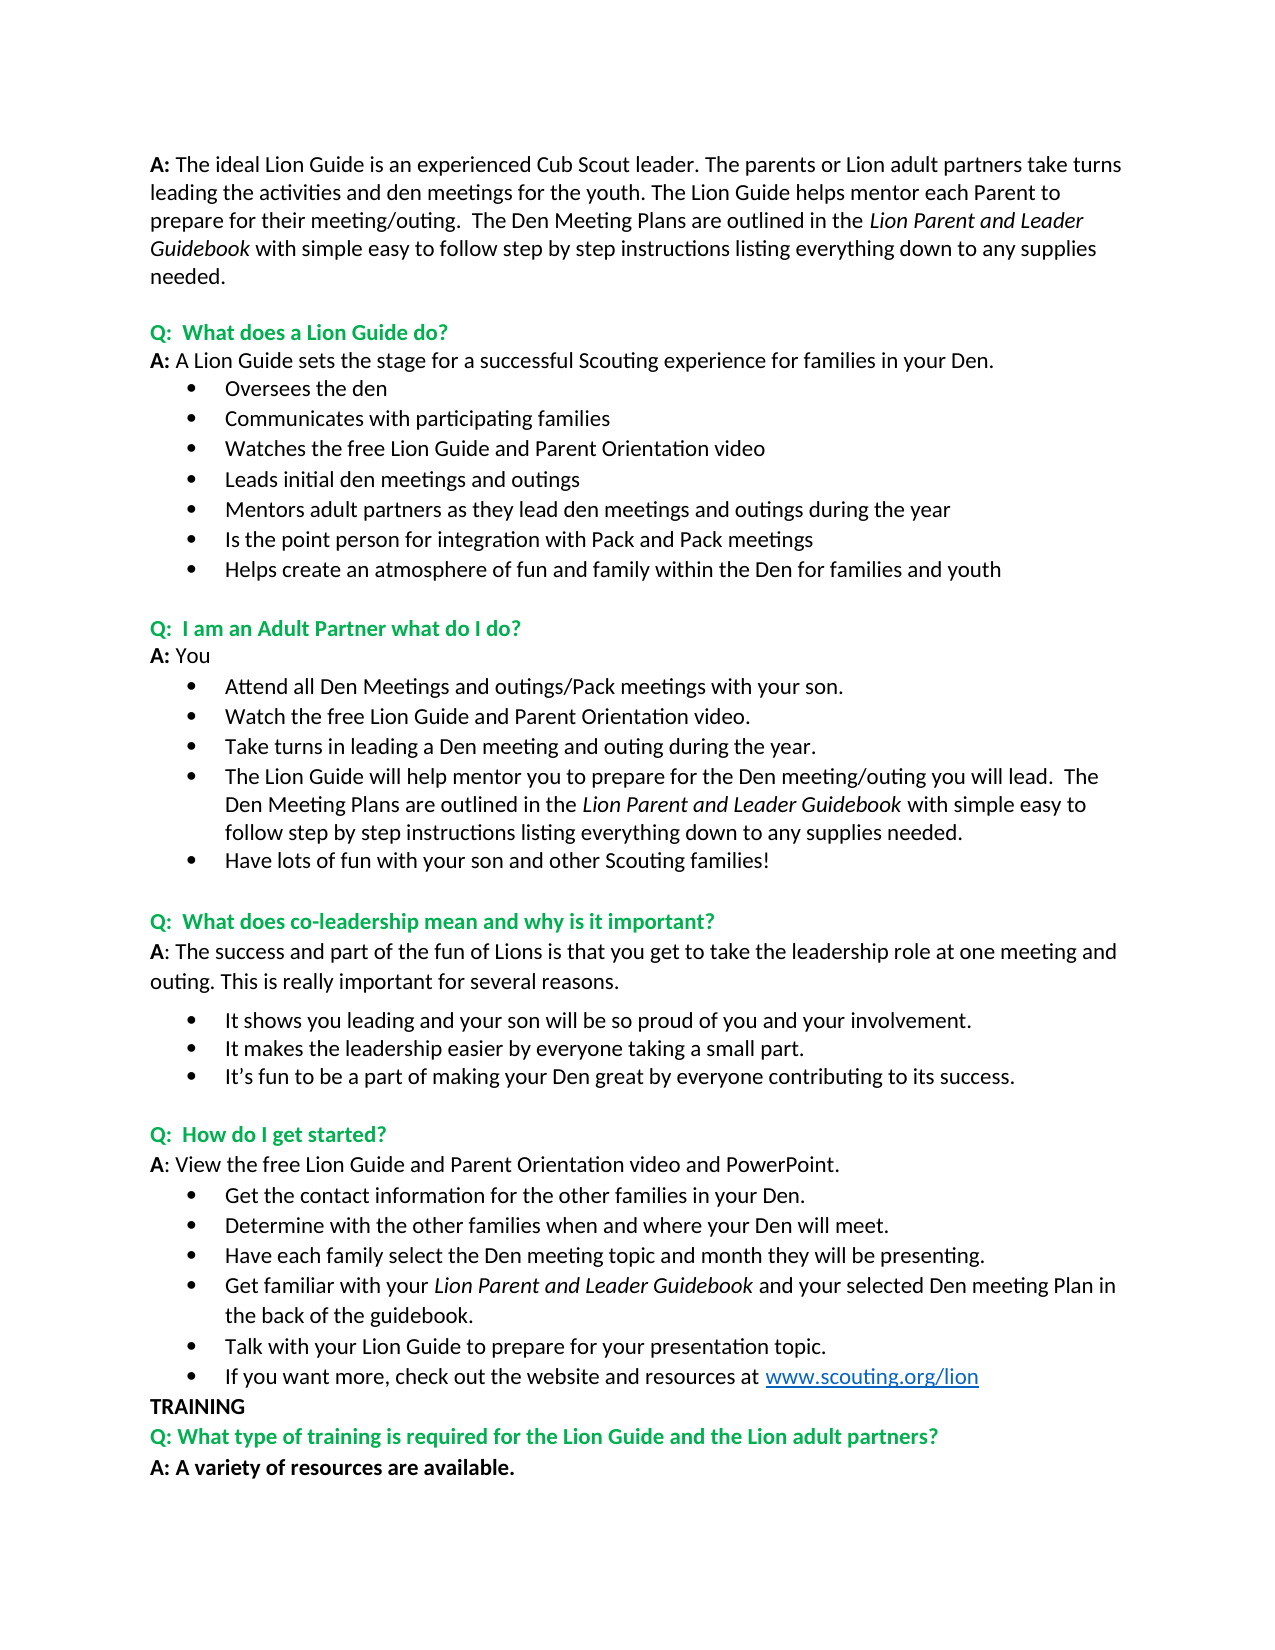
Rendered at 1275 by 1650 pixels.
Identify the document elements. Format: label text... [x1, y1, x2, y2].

text Q: I am an Adult Partner what do I do? [150, 614, 1125, 642]
list Get familiar with your Lion Parent and Leader Guidebook and your selected Den meeting Plan in the back of the guidebook. [187, 1271, 1125, 1330]
list Oversees the den [187, 374, 1125, 402]
text A: You [150, 642, 1125, 670]
list It makes the leadership easier by everyone taking a small part. [187, 1034, 1125, 1062]
list Talk with your Lion Guide to prepare for your presentation topic. [187, 1332, 1125, 1360]
text A: View the free Lion Guide and Parent Orientation video and PowerPoint. [150, 1151, 1125, 1179]
list Leads initial den meetings and outings [187, 465, 1125, 493]
text TRAINING [150, 1392, 1125, 1420]
list Determine with the other families when and where your Den will meet. [187, 1211, 1125, 1239]
text Q: What type of training is required for the Lion Guide and the Lion adult partners? [150, 1422, 1125, 1451]
list Watches the free Lion Guide and Parent Orientation video [187, 434, 1125, 463]
list Is the point person for integration with Pack and Pack meetings [187, 525, 1125, 553]
list Helps create an atmosphere of fun and family within the Den for families and youth [187, 555, 1125, 583]
text A: A variety of resources are available. [150, 1453, 1125, 1481]
list Have each family select the Den meeting topic and month they will be presenting. [187, 1241, 1125, 1269]
text A: A Lion Guide sets the stage for a successful Scouting experience for families in your Den. [150, 346, 1125, 374]
list Mentors adult partners as they lead den meetings and outings during the year [187, 495, 1125, 523]
list If you want more, check out the website and resources at www.scouting.org/lion [187, 1362, 1125, 1390]
text Q: What does a Lion Guide do? [150, 318, 1125, 346]
text A: The ideal Lion Guide is an experienced Cub Scout leader. The parents or Lion adult partners take turns leading the activities and den meetings for the youth. The Lion Guide helps mentor each Parent to prepare for their meeting/outing. The Den Meeting Plans are outlined in the Lion Parent and Leader Guidebook with simple easy to follow step by step instructions listing everything down to any supplies needed. [150, 150, 1125, 290]
list Have lots of fun with your son and other Scouting families! [187, 847, 1125, 874]
text A: The success and part of the fun of Lions is that you get to take the leadership role at one meeting and outing. This is really important for several reasons. [150, 937, 1125, 995]
list Take turns in leading a Den meeting and outing during the year. [187, 732, 1125, 760]
text Q: What does co-leadership mean and why is it important? [150, 907, 1125, 935]
text Q: How do I get started? [150, 1120, 1125, 1148]
list The Lion Guide will help mentor you to prepare for the Den meeting/outing you will lead. The Den Meeting Plans are outlined in the Lion Parent and Leader Guidebook with simple easy to follow step by step instructions listing everything down to any supplies needed. [187, 762, 1125, 847]
list Get the contact information for the other families in your Den. [187, 1181, 1125, 1209]
list It’s fun to be a part of making your Den great by everyone contributing to its success. [187, 1062, 1125, 1090]
list It shows you leading and your son will be so proud of you and your involvement. [187, 1006, 1125, 1034]
list Communicates with participating families [187, 404, 1125, 432]
list Watch the free Lion Guide and Parent Orientation video. [187, 702, 1125, 730]
list Attend all Den Meetings and outings/Pack meetings with your son. [187, 672, 1125, 700]
